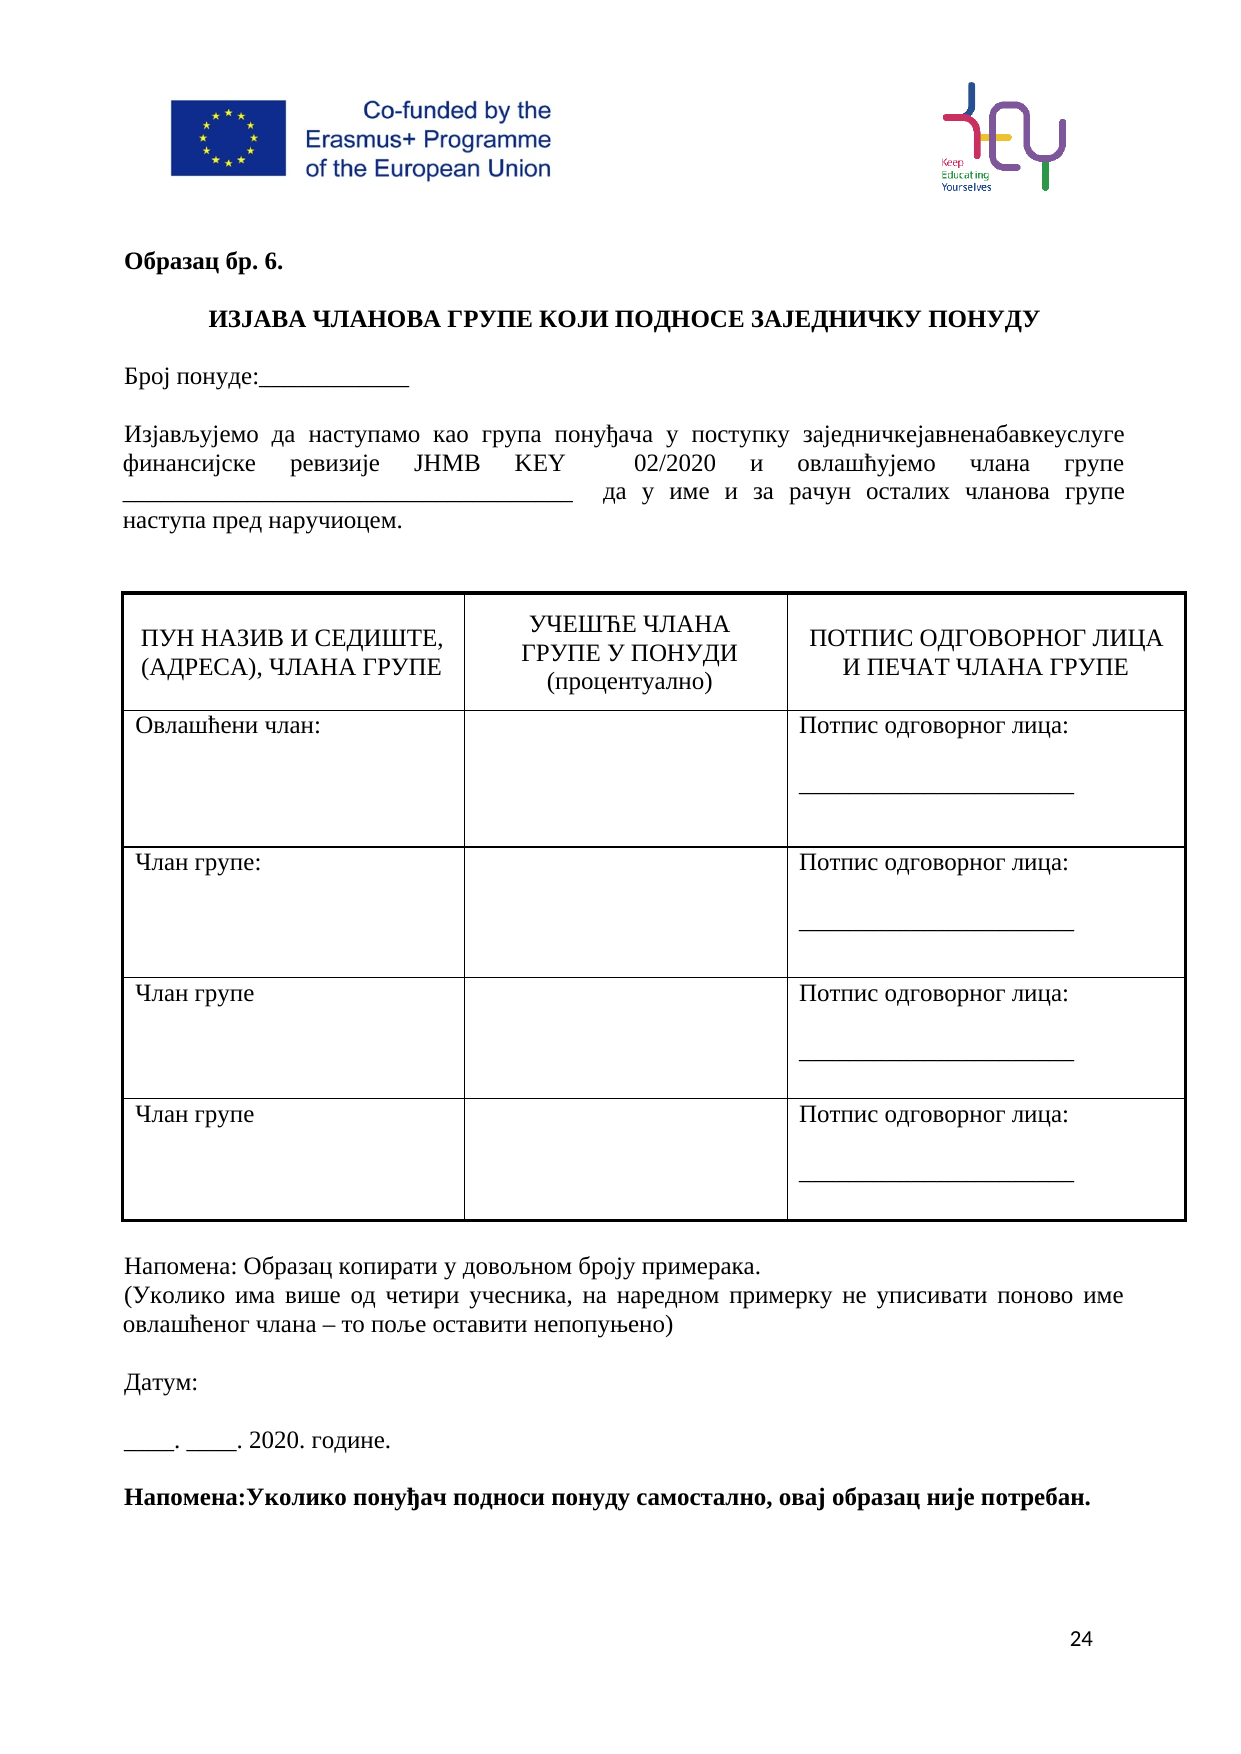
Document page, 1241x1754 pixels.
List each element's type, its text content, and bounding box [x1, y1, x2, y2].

table_cell Члан групе: [124, 848, 464, 977]
picture [147, 78, 570, 198]
table_cell Овлашћени члан: [124, 711, 464, 846]
text Образац бр. 6. [123, 246, 1125, 275]
table_header ПУН НАЗИВ И СЕДИШТЕ, (АДРЕСА), ЧЛАНА ГРУПЕ [124, 595, 464, 709]
text Изјављујемо да наступамо као група понуђача у поступку заједничкeјавнeнабавкeуслуге финансијске ревизије ЈНМВ KEY 02/2020 и овлашћујемо члана групе ____________________________________ да у име и за рачун осталих чланова групе наступа пред наручиоцем. [123, 419, 1125, 534]
table_cell [465, 848, 787, 977]
text ____. ____. 2020. године. [123, 1425, 1125, 1454]
text ИЗЈАВА ЧЛАНОВА ГРУПЕ КОЈИ ПОДНОСЕ ЗАЈЕДНИЧКУ ПОНУДУ [123, 304, 1125, 333]
table_header УЧЕШЋЕ ЧЛАНА ГРУПЕ У ПОНУДИ (процентуално) [465, 595, 787, 709]
table_cell Потпис одговорног лица: ______________________ [788, 978, 1184, 1098]
table_cell Члан групе [124, 1099, 464, 1219]
table_cell Потпис одговорног лица: ______________________ [788, 848, 1184, 977]
table_cell Члан групе [124, 978, 464, 1098]
table_cell [465, 978, 787, 1098]
text Напомена: Образац копирати у довољном броју примерака. [123, 1251, 1125, 1280]
text (Уколико има више од четири учесника, на наредном примерку не уписивати поново име овлашћеног члана – то поље оставити непопуњено) [123, 1281, 1125, 1338]
picture [914, 45, 1093, 224]
text Напомена:Уколико понуђач подноси понуду самостално, овај образац није потребан. [123, 1482, 1125, 1511]
table_cell Потпис одговорног лица: ______________________ [788, 711, 1184, 846]
table_header ПОТПИС ОДГОВОРНОГ ЛИЦА И ПЕЧАТ ЧЛАНА ГРУПЕ [788, 595, 1184, 709]
table_cell Потпис одговорног лица: ______________________ [788, 1099, 1184, 1219]
table_cell [465, 711, 787, 846]
text Датум: [123, 1367, 1125, 1396]
text Број понуде:____________ [123, 361, 1125, 390]
table_cell [465, 1099, 787, 1219]
